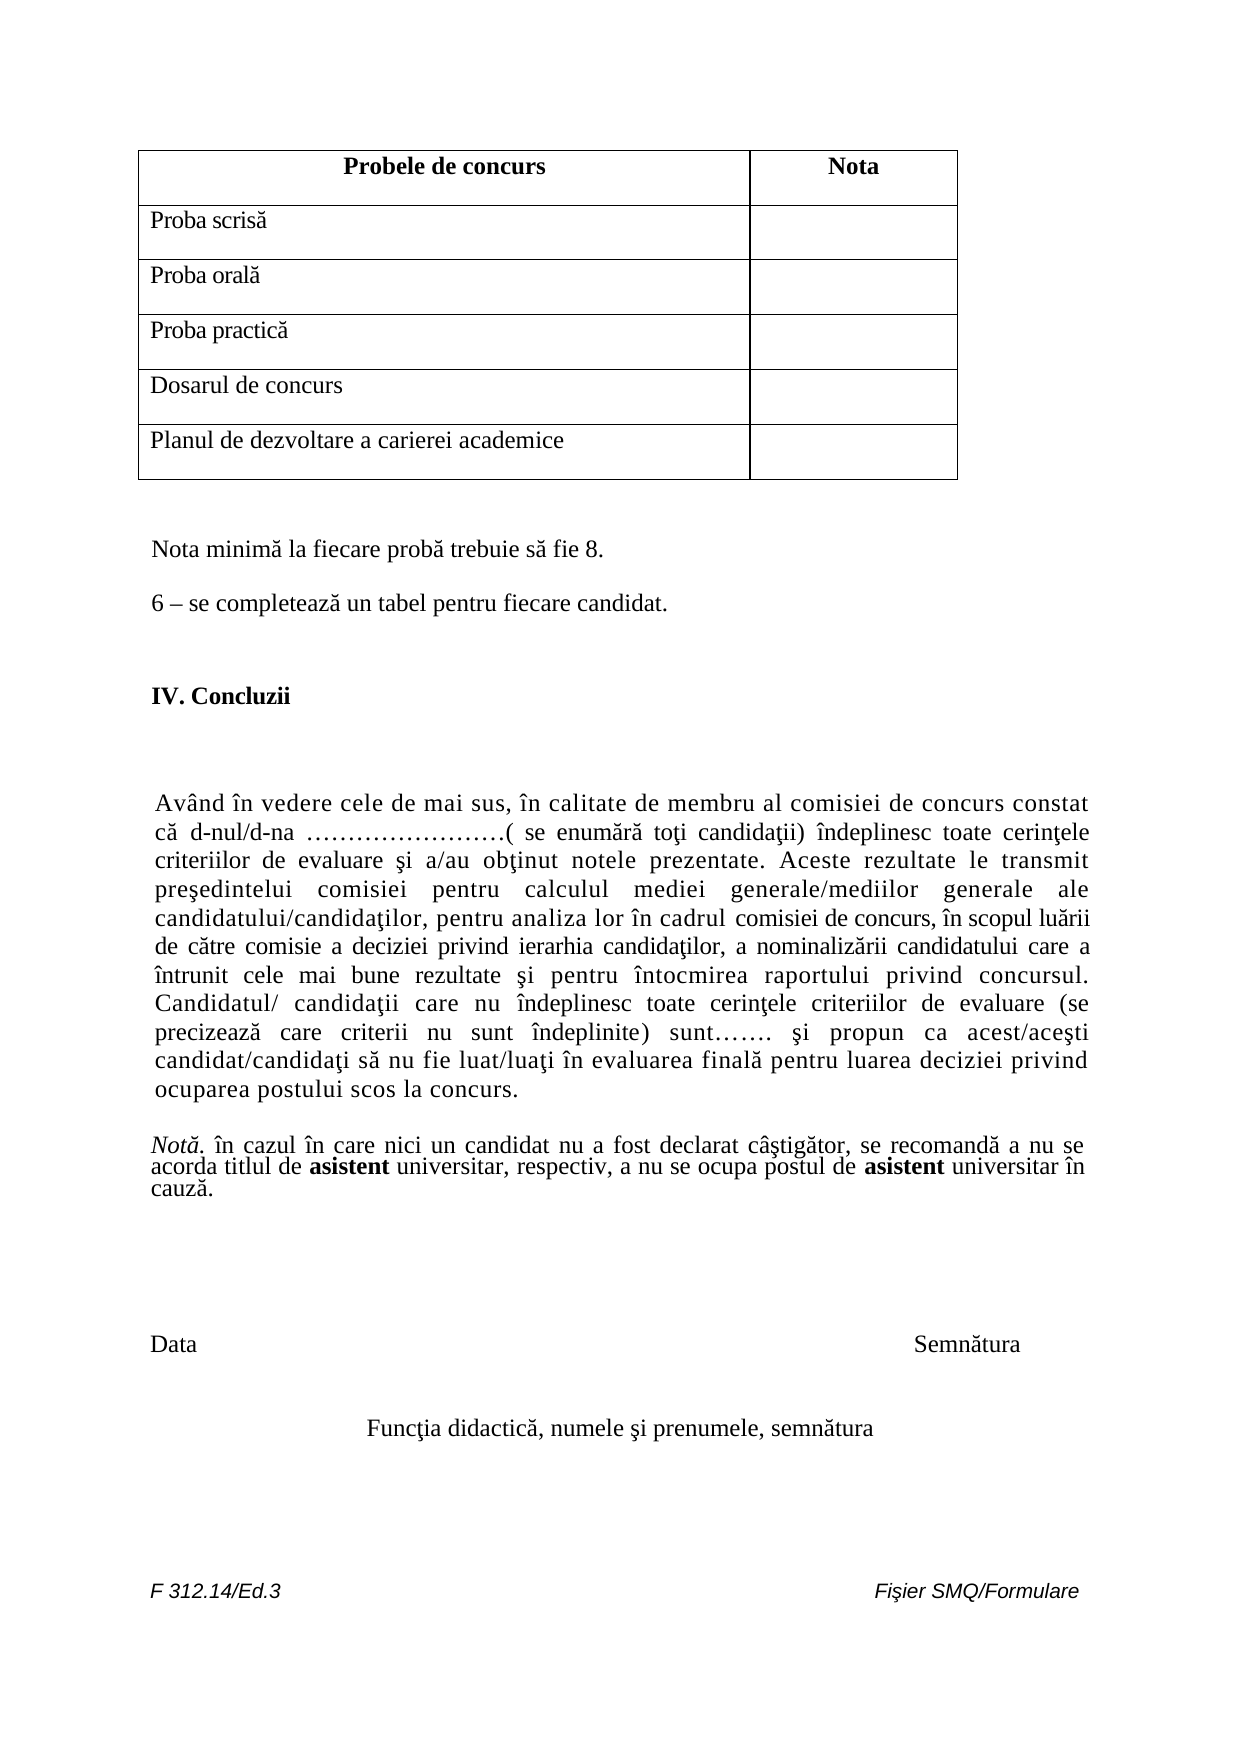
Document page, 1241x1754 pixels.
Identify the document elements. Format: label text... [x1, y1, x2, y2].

table_cell [751, 315, 957, 369]
text Funcţia didactică, numele şi prenumele, semnătura [150, 1413, 1090, 1442]
text Având în vedere cele de mai sus, în calitate de membru al comisiei de concurs constat că d-nul/d-na ……………………( se enumără toţi candidaţii) îndeplinesc toate cerinţele criteriilor de evaluare şi a/au obţinut notele prezentate. Aceste rezultate le transmit preşedintelui comisiei pentru calculul mediei generale/mediilor generale ale candidatului/candidaţilor, pentru analiza lor în cadrul comisiei de concurs, în scopul luării de către comisie a deciziei privind ierarhia candidaţilor, a nominalizării candidatului care a întrunit cele mai bune rezultate şi pentru întocmirea raportului privind concursul. Candidatul/ candidaţii care nu îndeplinesc toate cerinţele criteriilor de evaluare (se precizează care criterii nu sunt îndeplinite) sunt……. şi propun ca acest/aceşti candidat/candidaţi să nu fie luat/luaţi în evaluarea finală pentru luarea deciziei privind ocuparea postului scos la concurs. [154, 789, 1090, 1103]
table_cell [751, 425, 957, 479]
table_header Nota [751, 151, 957, 204]
text Data Semnătura [150, 1329, 1090, 1358]
table_cell Proba scrisă [139, 206, 749, 259]
text Nota minimă la fiecare probă trebuie să fie 8. [151, 534, 1090, 563]
table_cell [751, 206, 957, 259]
text Notă. în cazul în care nici un candidat nu a fost declarat câştigător, se recomandă a nu se acorda titlul de asistent universitar, respectiv, a nu se ocupa postul de asistent universitar în cauză. [151, 1136, 1085, 1200]
table_cell Proba orală [139, 260, 749, 314]
table_cell Dosarul de concurs [139, 370, 749, 424]
text IV. Concluzii [151, 681, 1090, 710]
text 6 – se completează un tabel pentru fiecare candidat. [151, 588, 1090, 616]
table_header Probele de concurs [139, 151, 749, 204]
table_cell [751, 370, 957, 424]
table_cell Proba practică [139, 315, 749, 369]
table_cell Planul de dezvoltare a carierei academice [139, 425, 749, 479]
table_cell [751, 260, 957, 314]
